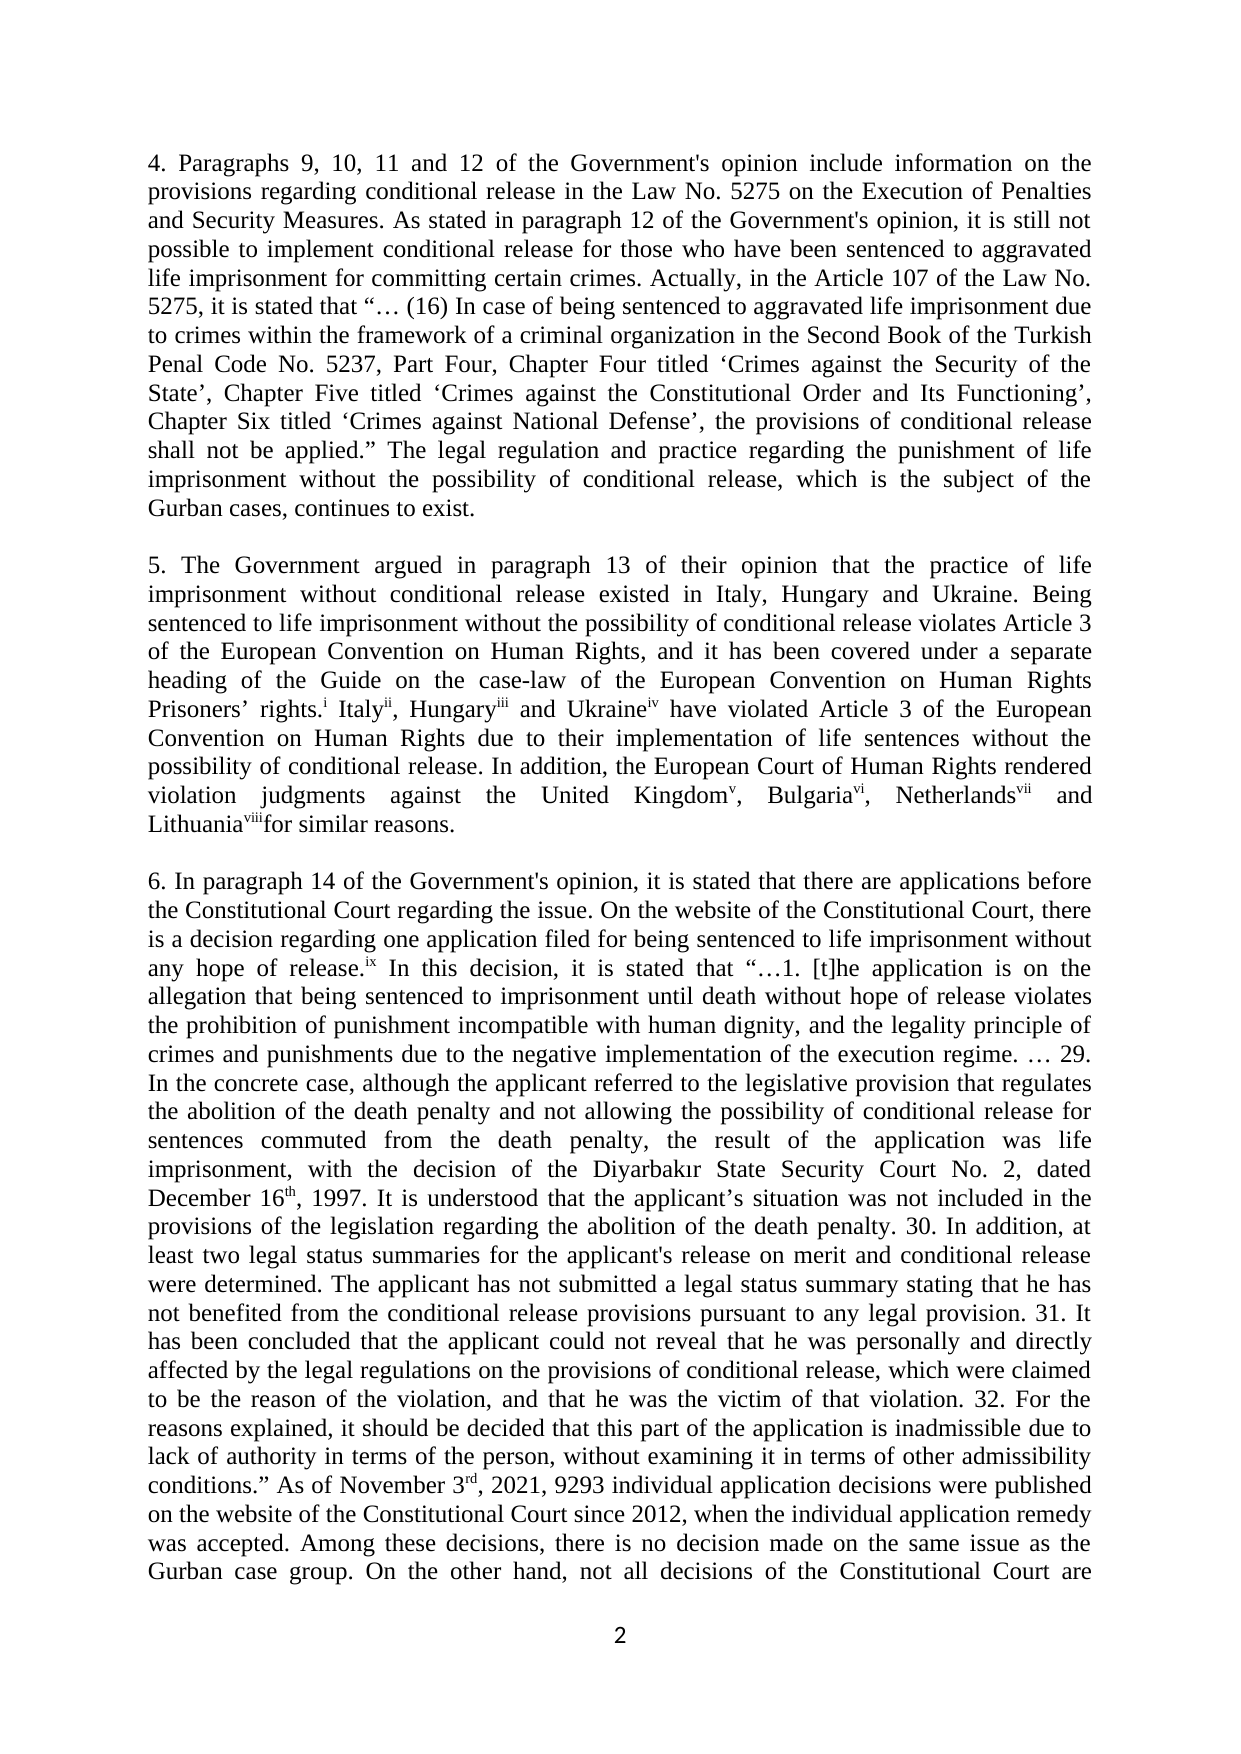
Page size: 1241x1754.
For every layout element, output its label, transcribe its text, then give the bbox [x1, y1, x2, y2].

text 5. The Government argued in paragraph 13 of their opinion that the practice of life imprisonment without conditional release existed in Italy, Hungary and Ukraine. Being sentenced to life imprisonment without the possibility of conditional release violates Article 3 of the European Convention on Human Rights, and it has been covered under a separate heading of the Guide on the case-law of the European Convention on Human Rights Prisoners’ rights. Italy, Hungary and Ukraine have violated Article 3 of the European Convention on Human Rights due to their implementation of life sentences without the possibility of conditional release. In addition, the European Court of Human Rights rendered violation judgments against the United Kingdom, Bulgaria, Netherlands and Lithuaniafor similar reasons. [148, 550, 1093, 838]
text 4. Paragraphs 9, 10, 11 and 12 of the Government's opinion include information on the provisions regarding conditional release in the Law No. 5275 on the Execution of Penalties and Security Measures. As stated in paragraph 12 of the Government's opinion, it is still not possible to implement conditional release for those who have been sentenced to aggravated life imprisonment for committing certain crimes. Actually, in the Article 107 of the Law No. 5275, it is stated that “… (16) In case of being sentenced to aggravated life imprisonment due to crimes within the framework of a criminal organization in the Second Book of the Turkish Penal Code No. 5237, Part Four, Chapter Four titled ‘Crimes against the Security of the State’, Chapter Five titled ‘Crimes against the Constitutional Order and Its Functioning’, Chapter Six titled ‘Crimes against National Defense’, the provisions of conditional release shall not be applied.” The legal regulation and practice regarding the punishment of life imprisonment without the possibility of conditional release, which is the subject of the Gurban cases, continues to exist. [148, 148, 1093, 521]
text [148, 866, 1093, 1585]
